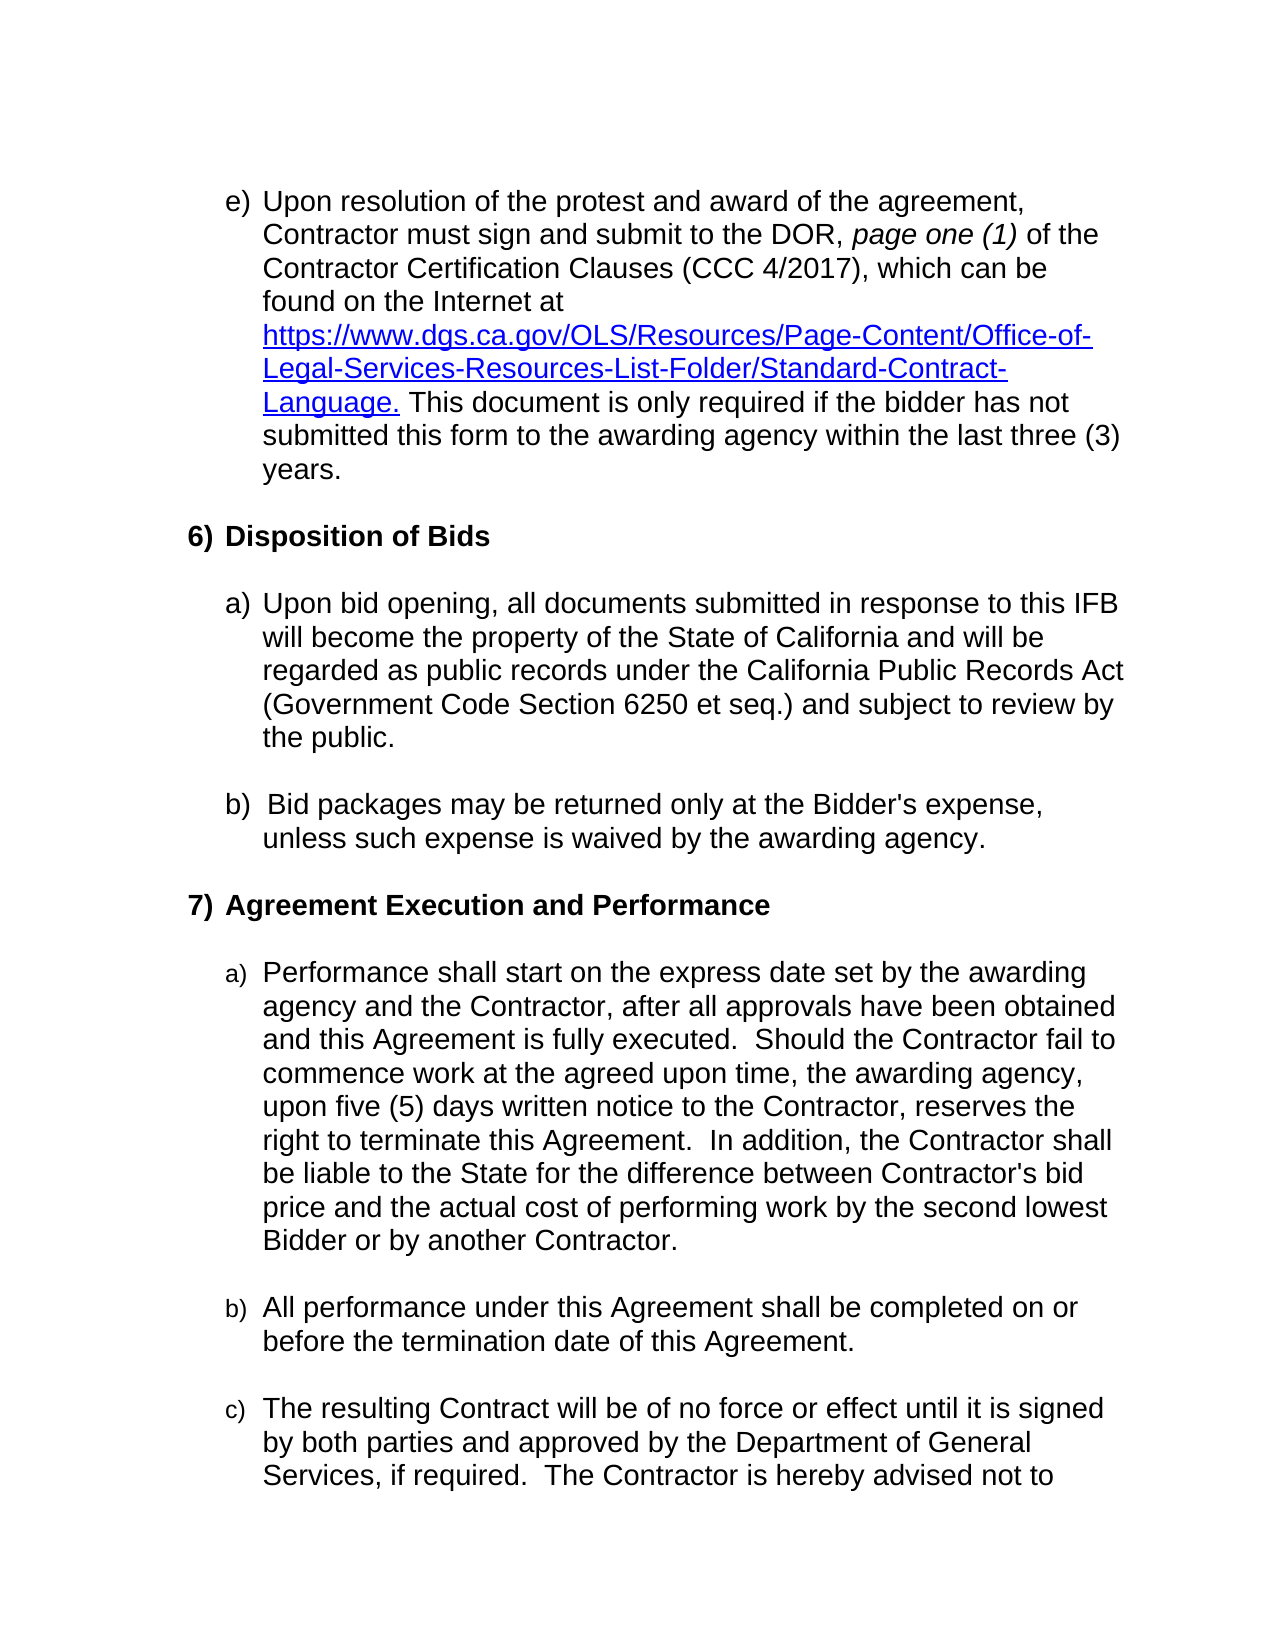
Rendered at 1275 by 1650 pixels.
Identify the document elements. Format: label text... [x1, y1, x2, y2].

list All performance under this Agreement shall be completed on or before the termination date of this Agreement. [225, 1290, 1125, 1357]
text e) Upon resolution of the protest and award of the agreement, Contractor must sign and submit to the DOR, page one (1) of the Contractor Certification Clauses (CCC 4/2017), which can be found on the Internet at https://www.dgs.ca.gov/OLS/Resources/Page-Content/Office-of-Legal-Services-Resources-List-Folder/Standard-Contract-Language. This document is only required if the bidder has not submitted this form to the awarding agency within the last three (3) years. [225, 183, 1125, 485]
text a) Upon bid opening, all documents submitted in response to this IFB will become the property of the State of California and will be regarded as public records under the California Public Records Act (Government Code Section 6250 et seq.) and subject to review by the public. [225, 586, 1125, 754]
list Performance shall start on the express date set by the awarding agency and the Contractor, after all approvals have been obtained and this Agreement is fully executed. Should the Contractor fail to commence work at the agreed upon time, the awarding agency, upon five (5) days written notice to the Contractor, reserves the right to terminate this Agreement. In addition, the Contractor shall be liable to the State for the difference between Contractor's bid price and the actual cost of performing work by the second lowest Bidder or by another Contractor. [225, 955, 1125, 1257]
text b) Bid packages may be returned only at the Bidder's expense, unless such expense is waived by the awarding agency. [225, 787, 1125, 854]
text 7) Agreement Execution and Performance [150, 888, 1125, 921]
text 6) Disposition of Bids [187, 519, 1125, 552]
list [225, 1391, 1125, 1492]
